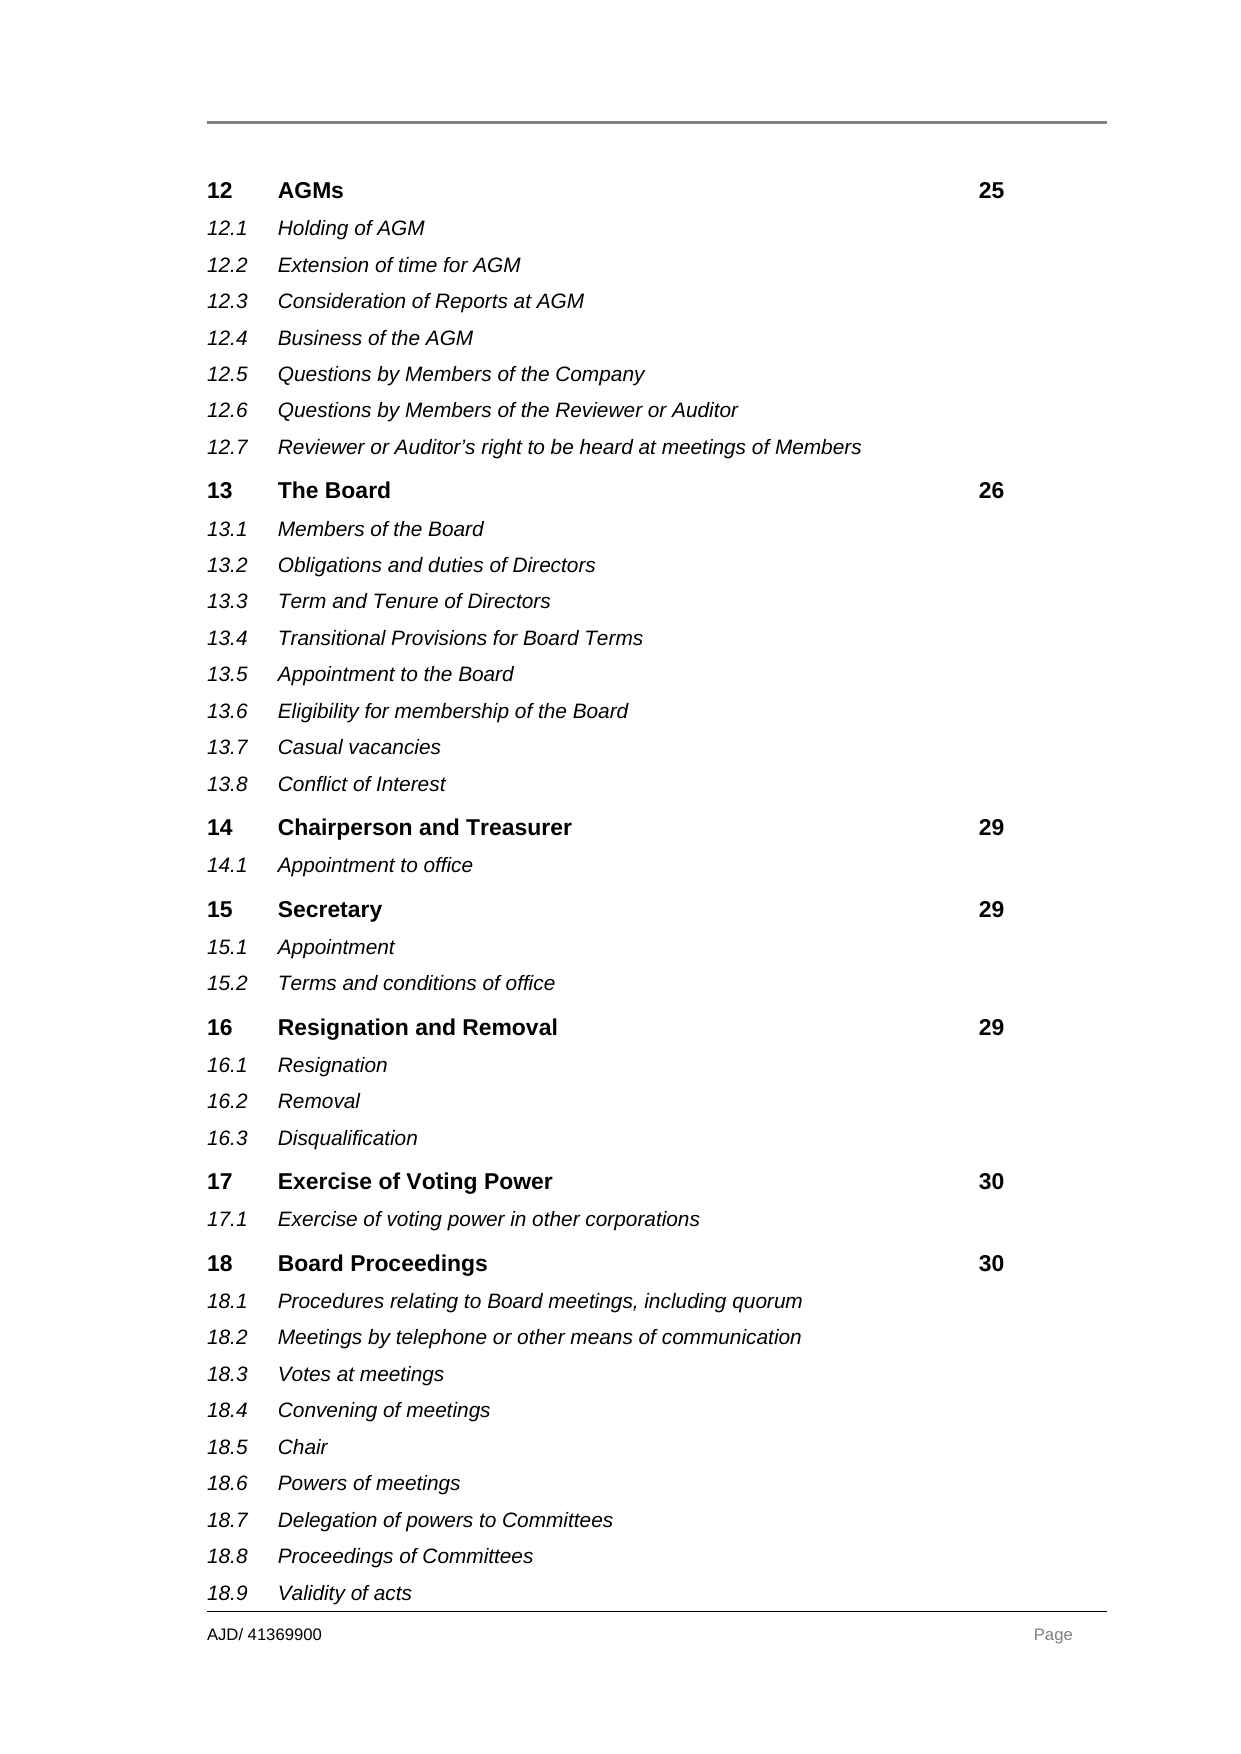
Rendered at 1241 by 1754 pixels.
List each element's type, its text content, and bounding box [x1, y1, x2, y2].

text 14 Chairperson and Treasurer 29 [207, 814, 1004, 841]
text 13.3 Term and Tenure of Directors 27 [207, 589, 974, 613]
text 15.2 Terms and conditions of office 29 [207, 971, 974, 995]
text 12.4 Business of the AGM 25 [207, 325, 974, 349]
text 17 Exercise of Voting Power 30 [207, 1168, 1004, 1195]
text 15.1 Appointment 29 [207, 935, 974, 959]
text 13.1 Members of the Board 26 [207, 516, 974, 540]
text 18.7 Delegation of powers to Committees 31 [207, 1507, 974, 1531]
text 18 Board Proceedings 30 [207, 1250, 1004, 1276]
text 13 The Board 26 [207, 477, 1004, 504]
text 12.3 Consideration of Reports at AGM 25 [207, 289, 974, 313]
text 13.4 Transitional Provisions for Board Terms 27 [207, 626, 974, 650]
text 14.1 Appointment to office 29 [207, 853, 974, 877]
text 12.1 Holding of AGM 25 [207, 216, 974, 240]
text 18.2 Meetings by telephone or other means of communication 31 [207, 1325, 974, 1349]
text 16.1 Resignation 29 [207, 1053, 974, 1077]
text 16 Resignation and Removal 29 [207, 1014, 1004, 1040]
text 12.7 Reviewer or Auditor’s right to be heard at meetings of Members 26 [207, 435, 974, 459]
text 12.6 Questions by Members of the Reviewer or Auditor 26 [207, 398, 974, 422]
text 13.7 Casual vacancies 28 [207, 735, 974, 759]
text 12.2 Extension of time for AGM 25 [207, 252, 974, 276]
text 17.1 Exercise of voting power in other corporations 30 [207, 1207, 974, 1231]
text 13.2 Obligations and duties of Directors 26 [207, 553, 974, 577]
text 18.4 Convening of meetings 31 [207, 1398, 974, 1422]
text 18.6 Powers of meetings 31 [207, 1471, 974, 1495]
text 13.6 Eligibility for membership of the Board 28 [207, 699, 974, 723]
text 16.3 Disqualification 30 [207, 1126, 974, 1149]
text 13.5 Appointment to the Board 27 [207, 662, 974, 686]
text 18.5 Chair 31 [207, 1434, 974, 1458]
text 12 AGMs 25 [207, 177, 1004, 203]
text 18.1 Procedures relating to Board meetings, including quorum 30 [207, 1289, 974, 1313]
text 12.5 Questions by Members of the Company 26 [207, 362, 974, 386]
text 16.2 Removal 29 [207, 1089, 974, 1113]
text 18.8 Proceedings of Committees 31 [207, 1544, 974, 1568]
text 18.9 Validity of acts 32 [207, 1580, 974, 1604]
text 13.8 Conflict of Interest 28 [207, 772, 974, 796]
text 15 Secretary 29 [207, 896, 1004, 922]
text 18.3 Votes at meetings 31 [207, 1362, 974, 1386]
